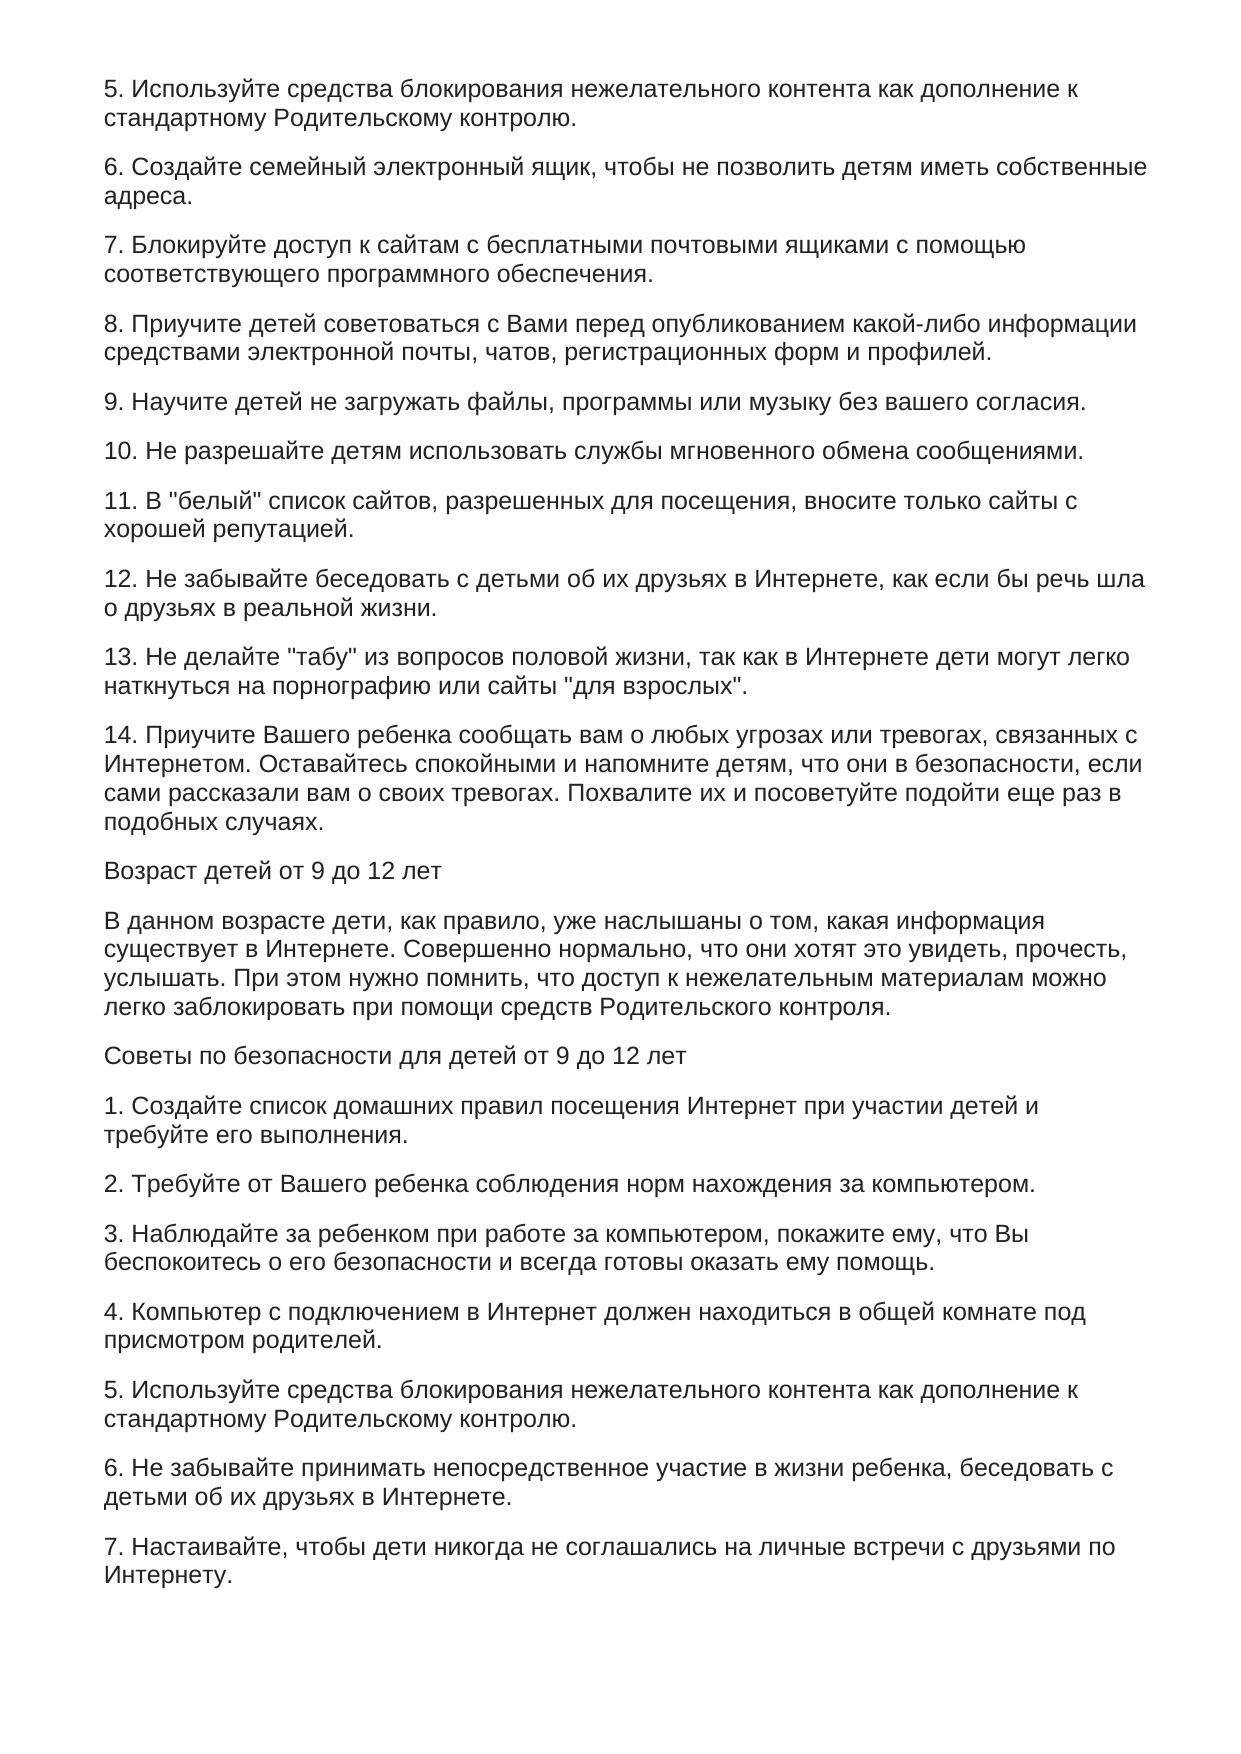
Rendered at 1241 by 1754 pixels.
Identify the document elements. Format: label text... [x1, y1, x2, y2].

text 12. Не забывайте беседовать с детьми об их друзьях в Интернете, как если бы речь шла о друзьях в реальной жизни. [103, 564, 1152, 621]
text 7. Настаивайте, чтобы дети никогда не соглашались на личные встречи с друзьями по Интернету. [103, 1531, 1152, 1589]
text 14. Приучите Вашего ребенка сообщать вам о любых угрозах или тревогах, связанных с Интернетом. Оставайтесь спокойными и напомните детям, что они в безопасности, если сами рассказали вам о своих тревогах. Похвалите их и посоветуйте подойти еще раз в подобных случаях. [103, 720, 1152, 835]
text В данном возрасте дети, как правило, уже наслышаны о том, какая информация существует в Интернете. Совершенно нормально, что они хотят это увидеть, прочесть, услышать. При этом нужно помнить, что доступ к нежелательным материалам можно легко заблокировать при помощи средств Родительского контроля. [103, 906, 1152, 1021]
text 5. Используйте средства блокирования нежелательного контента как дополнение к стандартному Родительскому контролю. [103, 1375, 1152, 1432]
text 11. В "белый" список сайтов, разрешенных для посещения, вносите только сайты с хорошей репутацией. [103, 486, 1152, 543]
text 2. Требуйте от Вашего ребенка соблюдения норм нахождения за компьютером. [103, 1169, 1152, 1198]
text 10. Не разрешайте детям использовать службы мгновенного обмена сообщениями. [103, 436, 1152, 465]
text Возраст детей от 9 до 12 лет [103, 856, 1152, 885]
text 6. Не забывайте принимать непосредственное участие в жизни ребенка, беседовать с детьми об их друзьях в Интернете. [103, 1453, 1152, 1511]
text Советы по безопасности для детей от 9 до 12 лет [103, 1041, 1152, 1070]
text 7. Блокируйте доступ к сайтам с бесплатными почтовыми ящиками с помощью соответствующего программного обеспечения. [103, 230, 1152, 288]
text 9. Научите детей не загружать файлы, программы или музыку без вашего согласия. [103, 387, 1152, 416]
text 8. Приучите детей советоваться с Вами перед опубликованием какой-либо информации средствами электронной почты, чатов, регистрационных форм и профилей. [103, 308, 1152, 366]
text 3. Наблюдайте за ребенком при работе за компьютером, покажите ему, что Вы беспокоитесь о его безопасности и всегда готовы оказать ему помощь. [103, 1218, 1152, 1276]
text 6. Создайте семейный электронный ящик, чтобы не позволить детям иметь собственные адреса. [103, 152, 1152, 209]
text 4. Компьютер с подключением в Интернет должен находиться в общей комнате под присмотром родителей. [103, 1297, 1152, 1354]
text 1. Создайте список домашних правил посещения Интернет при участии детей и требуйте его выполнения. [103, 1091, 1152, 1148]
text 5. Используйте средства блокирования нежелательного контента как дополнение к стандартному Родительскому контролю. [103, 74, 1152, 131]
text 13. Не делайте "табу" из вопросов половой жизни, так как в Интернете дети могут легко наткнуться на порнографию или сайты "для взрослых". [103, 642, 1152, 700]
